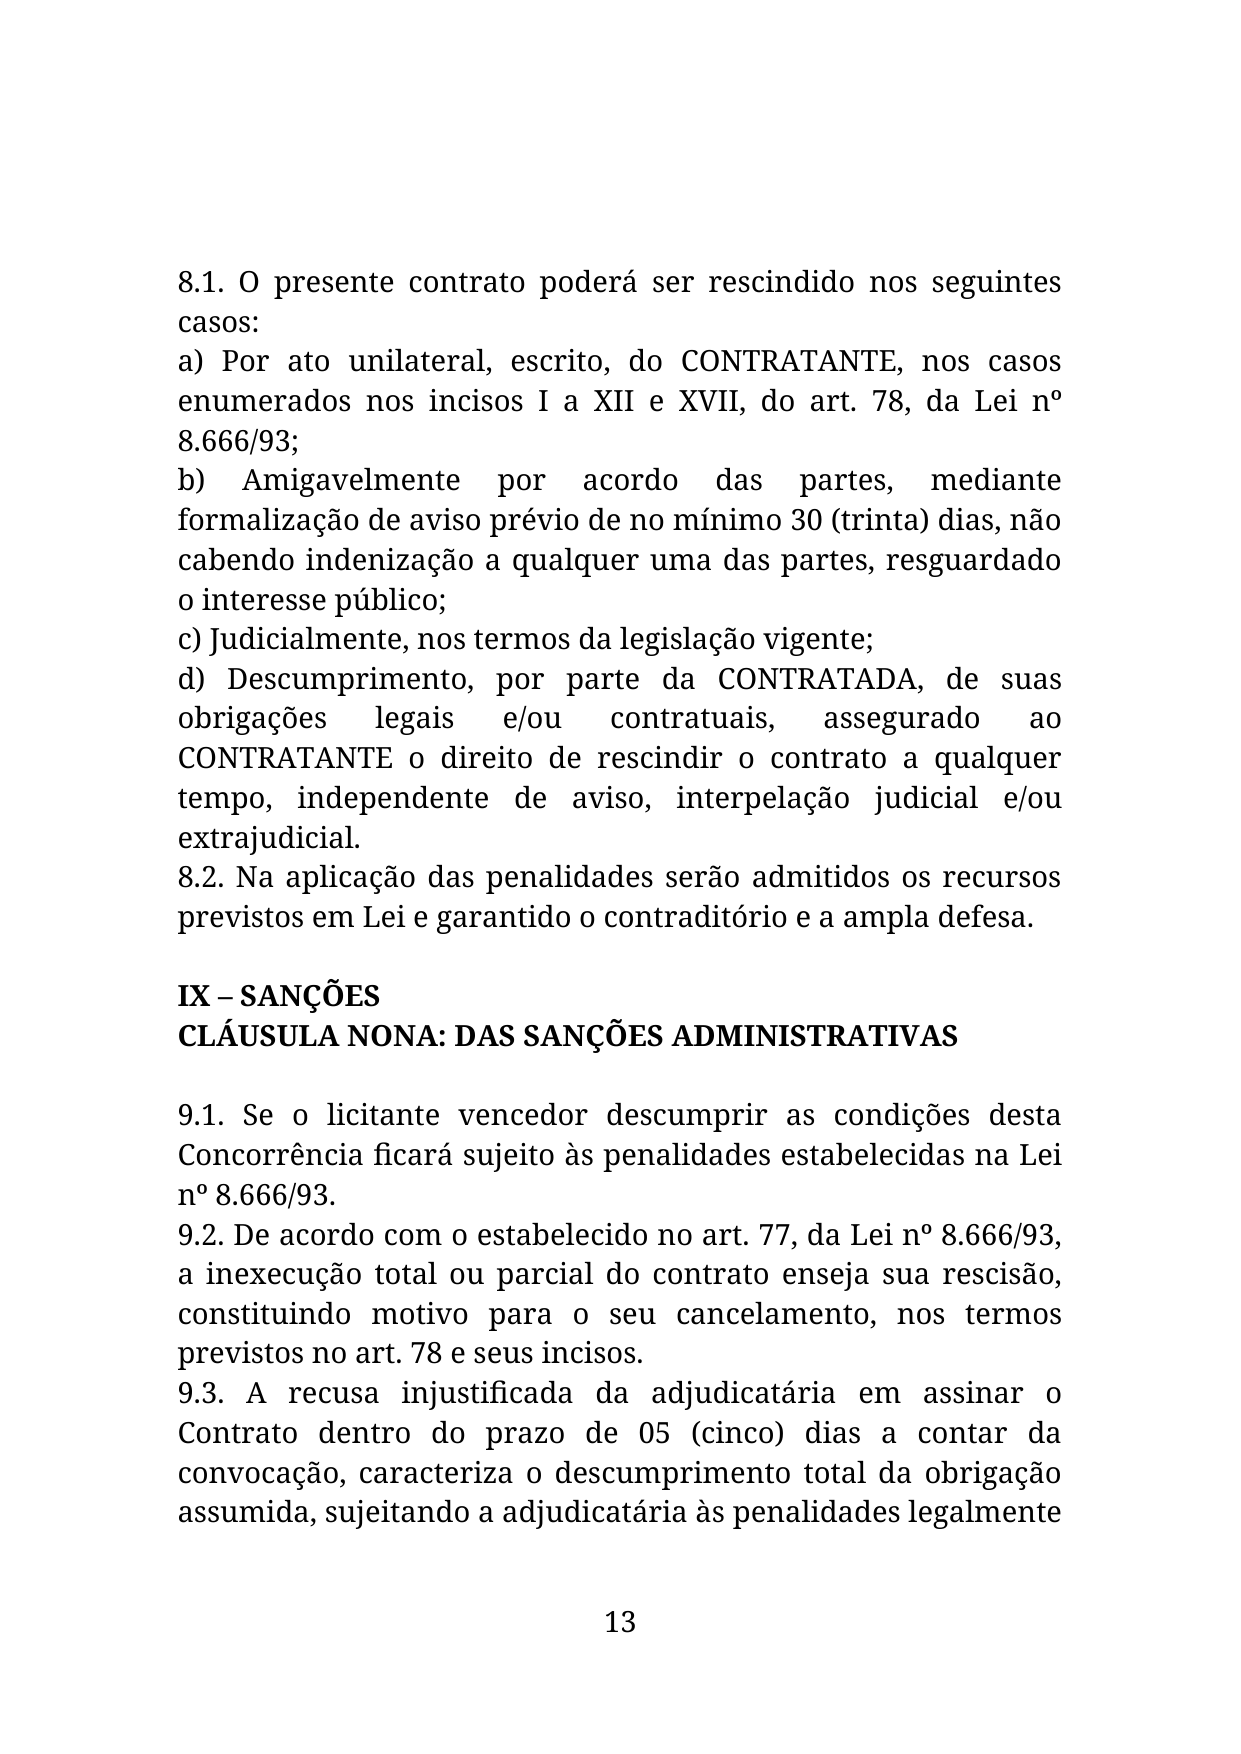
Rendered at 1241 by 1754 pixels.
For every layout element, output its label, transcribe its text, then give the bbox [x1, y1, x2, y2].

text 9.1. Se o licitante vencedor descumprir as condições desta Concorrência ficará sujeito às penalidades estabelecidas na Lei nº 8.666/93. [177, 1095, 1063, 1214]
text b) Amigavelmente por acordo das partes, mediante formalização de aviso prévio de no mínimo 30 (trinta) dias, não cabendo indenização a qualquer uma das partes, resguardado o interesse público; [177, 460, 1063, 618]
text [177, 1372, 1063, 1531]
text a) Por ato unilateral, escrito, do CONTRATANTE, nos casos enumerados nos incisos I a XII e XVII, do art. 78, da Lei nº 8.666/93; [177, 341, 1063, 460]
text CLÁUSULA NONA: DAS SANÇÕES ADMINISTRATIVAS [177, 1015, 1063, 1055]
text IX – SANÇÕES [177, 976, 1063, 1015]
text 9.2. De acordo com o estabelecido no art. 77, da Lei nº 8.666/93, a inexecução total ou parcial do contrato enseja sua rescisão, constituindo motivo para o seu cancelamento, nos termos previstos no art. 78 e seus incisos. [177, 1214, 1063, 1372]
text d) Descumprimento, por parte da CONTRATADA, de suas obrigações legais e/ou contratuais, assegurado ao CONTRATANTE o direito de rescindir o contrato a qualquer tempo, independente de aviso, interpelação judicial e/ou extrajudicial. [177, 658, 1063, 857]
text 8.2. Na aplicação das penalidades serão admitidos os recursos previstos em Lei e garantido o contraditório e a ampla defesa. [177, 857, 1063, 936]
text 8.1. O presente contrato poderá ser rescindido nos seguintes casos: [177, 261, 1063, 341]
text c) Judicialmente, nos termos da legislação vigente; [177, 618, 1063, 658]
